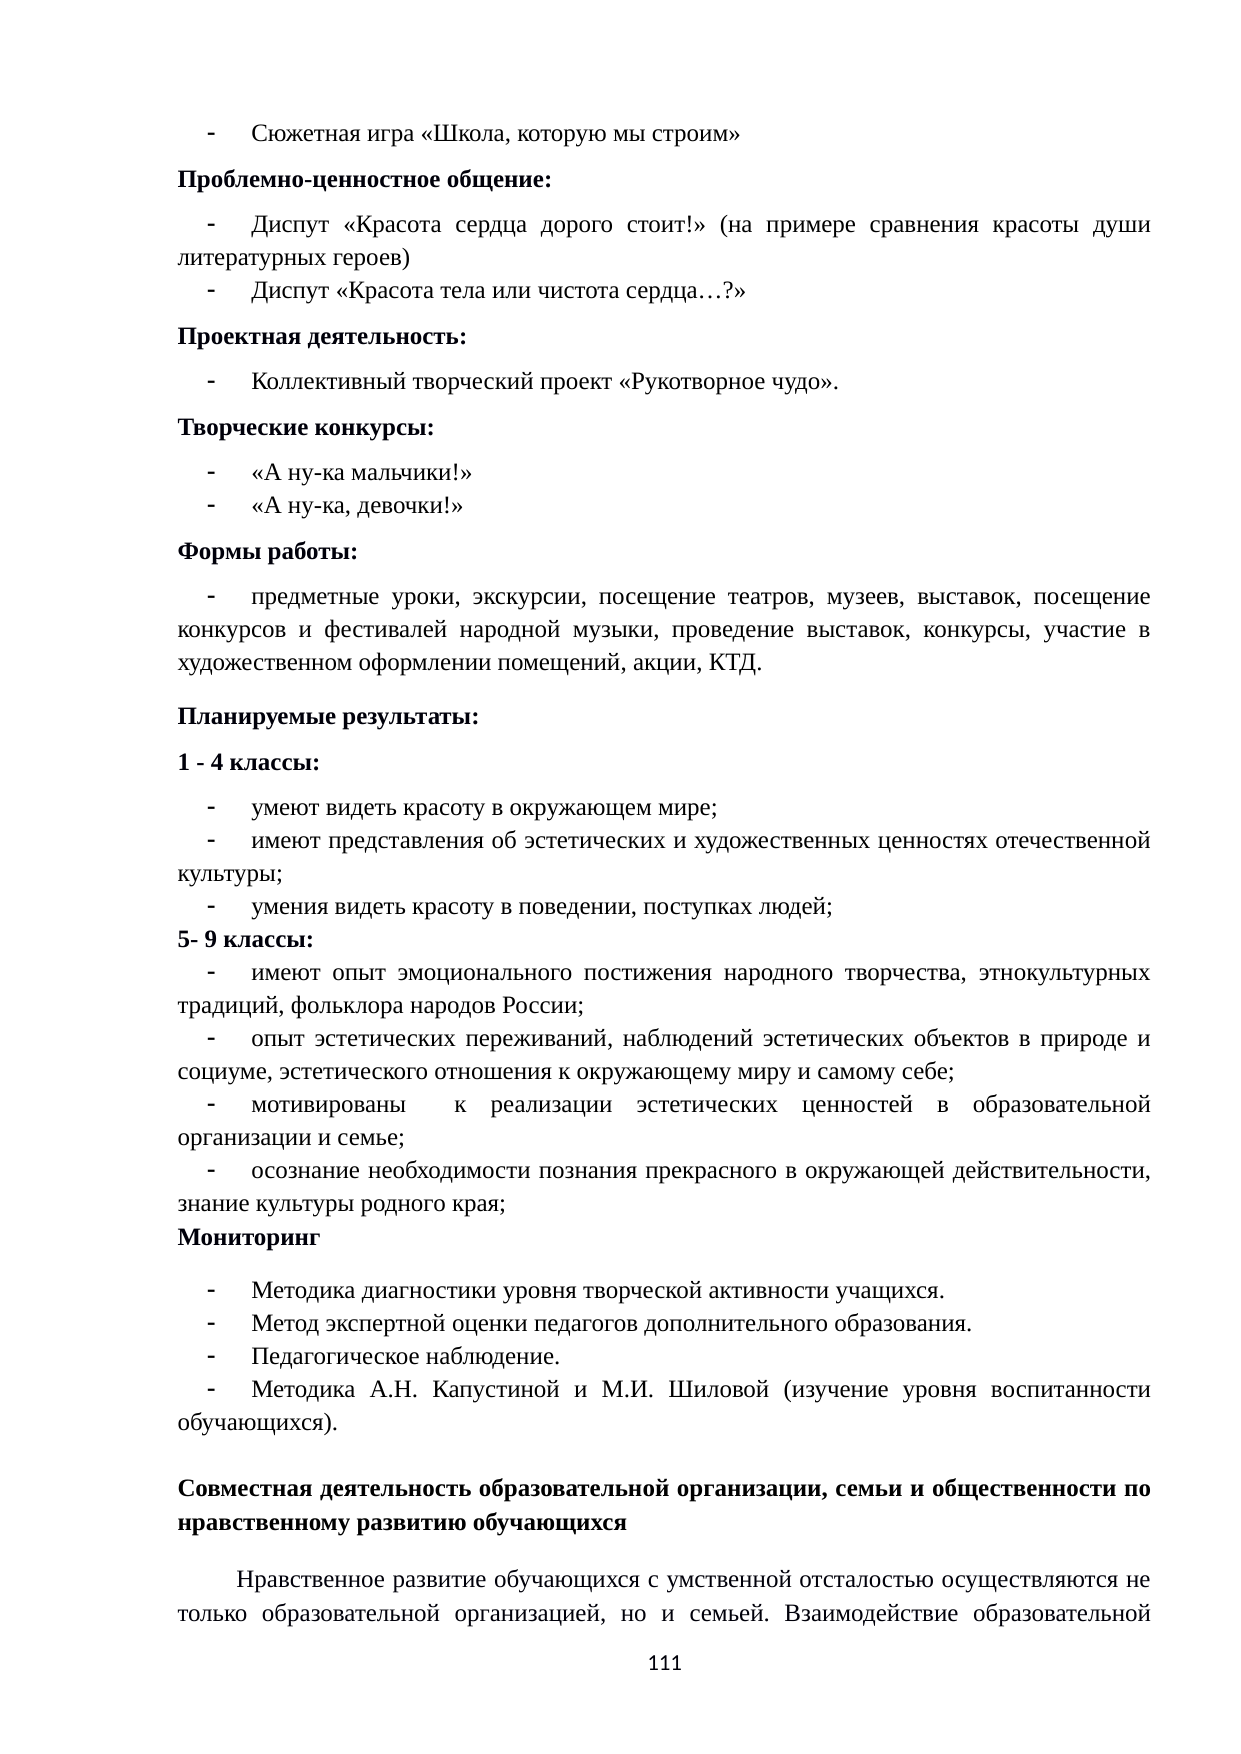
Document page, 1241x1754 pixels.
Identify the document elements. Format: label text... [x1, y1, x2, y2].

text 5- 9 классы: [177, 924, 1152, 953]
text Мониторинг [177, 1222, 1152, 1250]
list Метод экспертной оценки педагогов дополнительного образования. [177, 1308, 1152, 1337]
list имеют представления об эстетических и художественных ценностях отечественной культуры; [177, 825, 1152, 887]
text Проектная деятельность: [177, 321, 1152, 349]
list Методика А.Н. Капустиной и М.И. Шиловой (изучение уровня воспитанности обучающихся). [177, 1374, 1152, 1436]
list Педагогическое наблюдение. [177, 1341, 1152, 1370]
list мотивированы к реализации эстетических ценностей в образовательной организации и семье; [177, 1089, 1152, 1151]
list Методика диагностики уровня творческой активности учащихся. [177, 1275, 1152, 1304]
text Формы работы: [177, 536, 1152, 564]
text Творческие конкурсы: [177, 412, 1152, 441]
text Совместная деятельность образовательной организации, семьи и общественности по нравственному развитию обучающихся [177, 1473, 1152, 1535]
list Диспут «Красота тела или чистота сердца…?» [177, 275, 1152, 304]
list «А ну-ка, девочки!» [177, 490, 1152, 519]
list Диспут «Красота сердца дорого стоит!» (на примере сравнения красоты души литературных героев) [177, 209, 1152, 271]
list опыт эстетических переживаний, наблюдений эстетических объектов в природе и социуме, эстетического отношения к окружающему миру и самому себе; [177, 1023, 1152, 1085]
list предметные уроки, экскурсии, посещение театров, музеев, выставок, посещение конкурсов и фестивалей народной музыки, проведение выставок, конкурсы, участие в художественном оформлении помещений, акции, КТД. [177, 581, 1152, 676]
text 1 - 4 классы: [177, 747, 1152, 776]
text Проблемно-ценностное общение: [177, 164, 1152, 192]
list имеют опыт эмоционального постижения народного творчества, этнокультурных традиций, фольклора народов России; [177, 957, 1152, 1019]
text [177, 1564, 1152, 1626]
list осознание необходимости познания прекрасного в окружающей действительности, знание культуры родного края; [177, 1156, 1152, 1217]
text Планируемые результаты: [177, 701, 1152, 730]
list Коллективный творческий проект «Рукотворное чудо». [177, 366, 1152, 395]
list Сюжетная игра «Школа, которую мы строим» [177, 118, 1152, 147]
list умения видеть красоту в поведении, поступках людей; [177, 891, 1152, 920]
list умеют видеть красоту в окружающем мире; [177, 792, 1152, 821]
list «А ну-ка мальчики!» [177, 457, 1152, 486]
